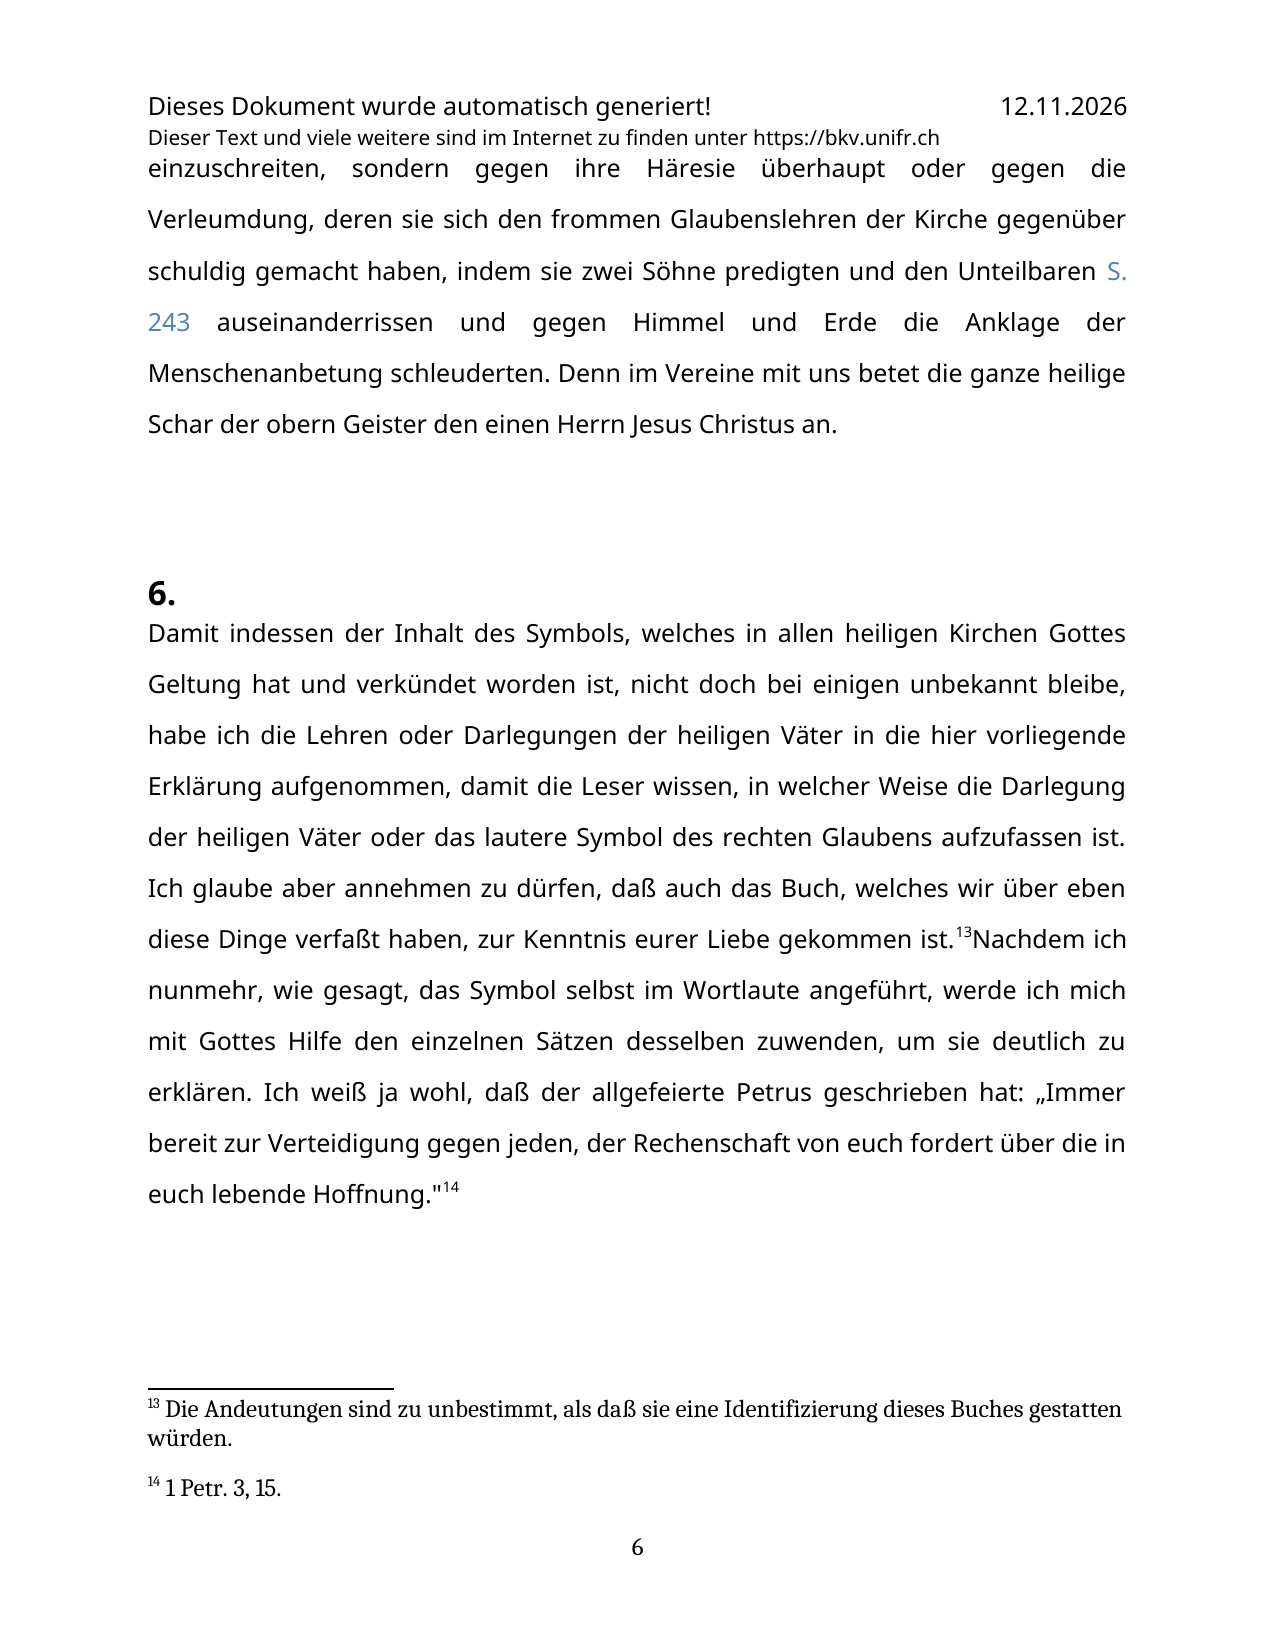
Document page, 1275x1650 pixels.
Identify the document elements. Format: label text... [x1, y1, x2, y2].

subtitle 6. [148, 570, 1127, 615]
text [148, 151, 1127, 440]
text Damit indessen der Inhalt des Symbols, welches in allen heiligen Kirchen Gottes Geltung hat und verkündet worden ist, nicht doch bei einigen unbekannt bleibe, habe ich die Lehren oder Darlegungen der heiligen Väter in die hier vorliegende Erklärung aufgenommen, damit die Leser wissen, in welcher Weise die Darlegung der heiligen Väter oder das lautere Symbol des rechten Glaubens aufzufassen ist. Ich glaube aber annehmen zu dürfen, daß auch das Buch, welches wir über eben diese Dinge verfaßt haben, zur Kenntnis eurer Liebe gekommen ist.Nachdem ich nunmehr, wie gesagt, das Symbol selbst im Wortlaute angeführt, werde ich mich mit Gottes Hilfe den einzelnen Sätzen desselben zuwenden, um sie deutlich zu erklären. Ich weiß ja wohl, daß der allgefeierte Petrus geschrieben hat: „Immer bereit zur Verteidigung gegen jeden, der Rechenschaft von euch fordert über die in euch lebende Hoffnung." [148, 615, 1127, 1211]
